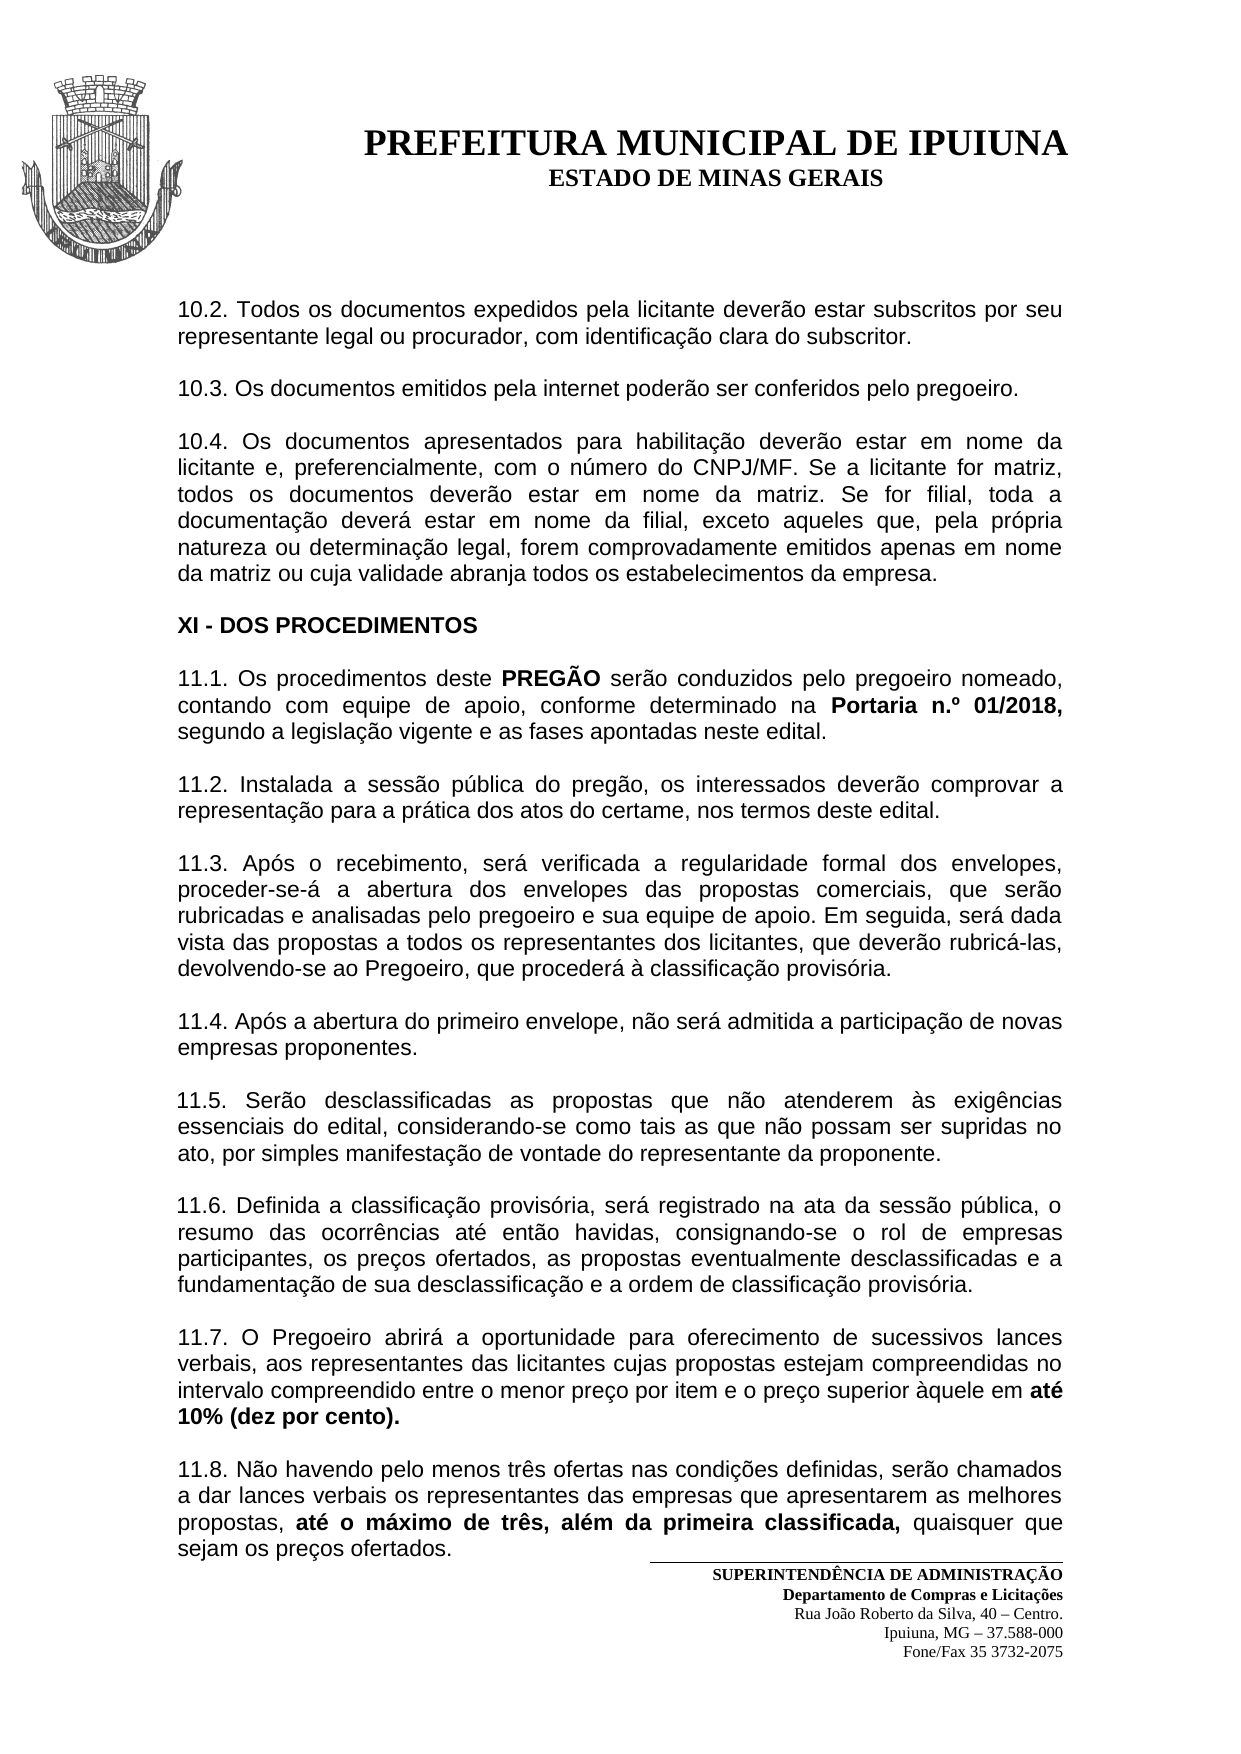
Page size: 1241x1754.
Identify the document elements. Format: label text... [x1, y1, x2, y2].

subtitle XI - DOS PROCEDIMENTOS [177, 612, 1063, 639]
text 10.2. Todos os documentos expedidos pela licitante deverão estar subscritos por seu representante legal ou procurador, com identificação clara do subscritor. [177, 296, 1063, 349]
text 11.4. Após a abertura do primeiro envelope, não será admitida a participação de novas empresas proponentes. [177, 1008, 1063, 1061]
picture [21, 73, 183, 268]
text 11.1. Os procedimentos deste PREGÃO serão conduzidos pelo pregoeiro nomeado, contando com equipe de apoio, conforme determinado na Portaria n.º 01/2018, segundo a legislação vigente e as fases apontadas neste edital. [177, 665, 1063, 744]
text 11.2. Instalada a sessão pública do pregão, os interessados deverão comprovar a representação para a prática dos atos do certame, nos termos deste edital. [177, 771, 1063, 823]
text 11.5. Serão desclassificadas as propostas que não atenderem às exigências essenciais do edital, considerando-se como tais as que não possam ser supridas no ato, por simples manifestação de vontade do representante da proponente. [176, 1087, 1063, 1166]
text 11.8. Não havendo pelo menos três ofertas nas condições definidas, serão chamados a dar lances verbais os representantes das empresas que apresentarem as melhores propostas, até o máximo de três, além da primeira classificada, quaisquer que sejam os preços ofertados. [177, 1456, 1063, 1561]
text 10.4. Os documentos apresentados para habilitação deverão estar em nome da licitante e, preferencialmente, com o número do CNPJ/MF. Se a licitante for matriz, todos os documentos deverão estar em nome da matriz. Se for filial, toda a documentação deverá estar em nome da filial, exceto aqueles que, pela própria natureza ou determinação legal, forem comprovadamente emitidos apenas em nome da matriz ou cuja validade abranja todos os estabelecimentos da empresa. [177, 428, 1063, 586]
text 11.3. Após o recebimento, será verificada a regularidade formal dos envelopes, proceder-se-á a abertura dos envelopes das propostas comerciais, que serão rubricadas e analisadas pelo pregoeiro e sua equipe de apoio. Em seguida, será dada vista das propostas a todos os representantes dos licitantes, que deverão rubricá-las, devolvendo-se ao Pregoeiro, que procederá à classificação provisória. [177, 850, 1063, 981]
text 11.7. O Pregoeiro abrirá a oportunidade para oferecimento de sucessivos lances verbais, aos representantes das licitantes cujas propostas estejam compreendidas no intervalo compreendido entre o menor preço por item e o preço superior àquele em até 10% (dez por cento). [177, 1324, 1063, 1429]
text 10.3. Os documentos emitidos pela internet poderão ser conferidos pelo pregoeiro. [177, 375, 1063, 402]
text 11.6. Definida a classificação provisória, será registrado na ata da sessão pública, o resumo das ocorrências até então havidas, consignando-se o rol de empresas participantes, os preços ofertados, as propostas eventualmente desclassificadas e a fundamentação de sua desclassificação e a ordem de classificação provisória. [176, 1192, 1063, 1298]
